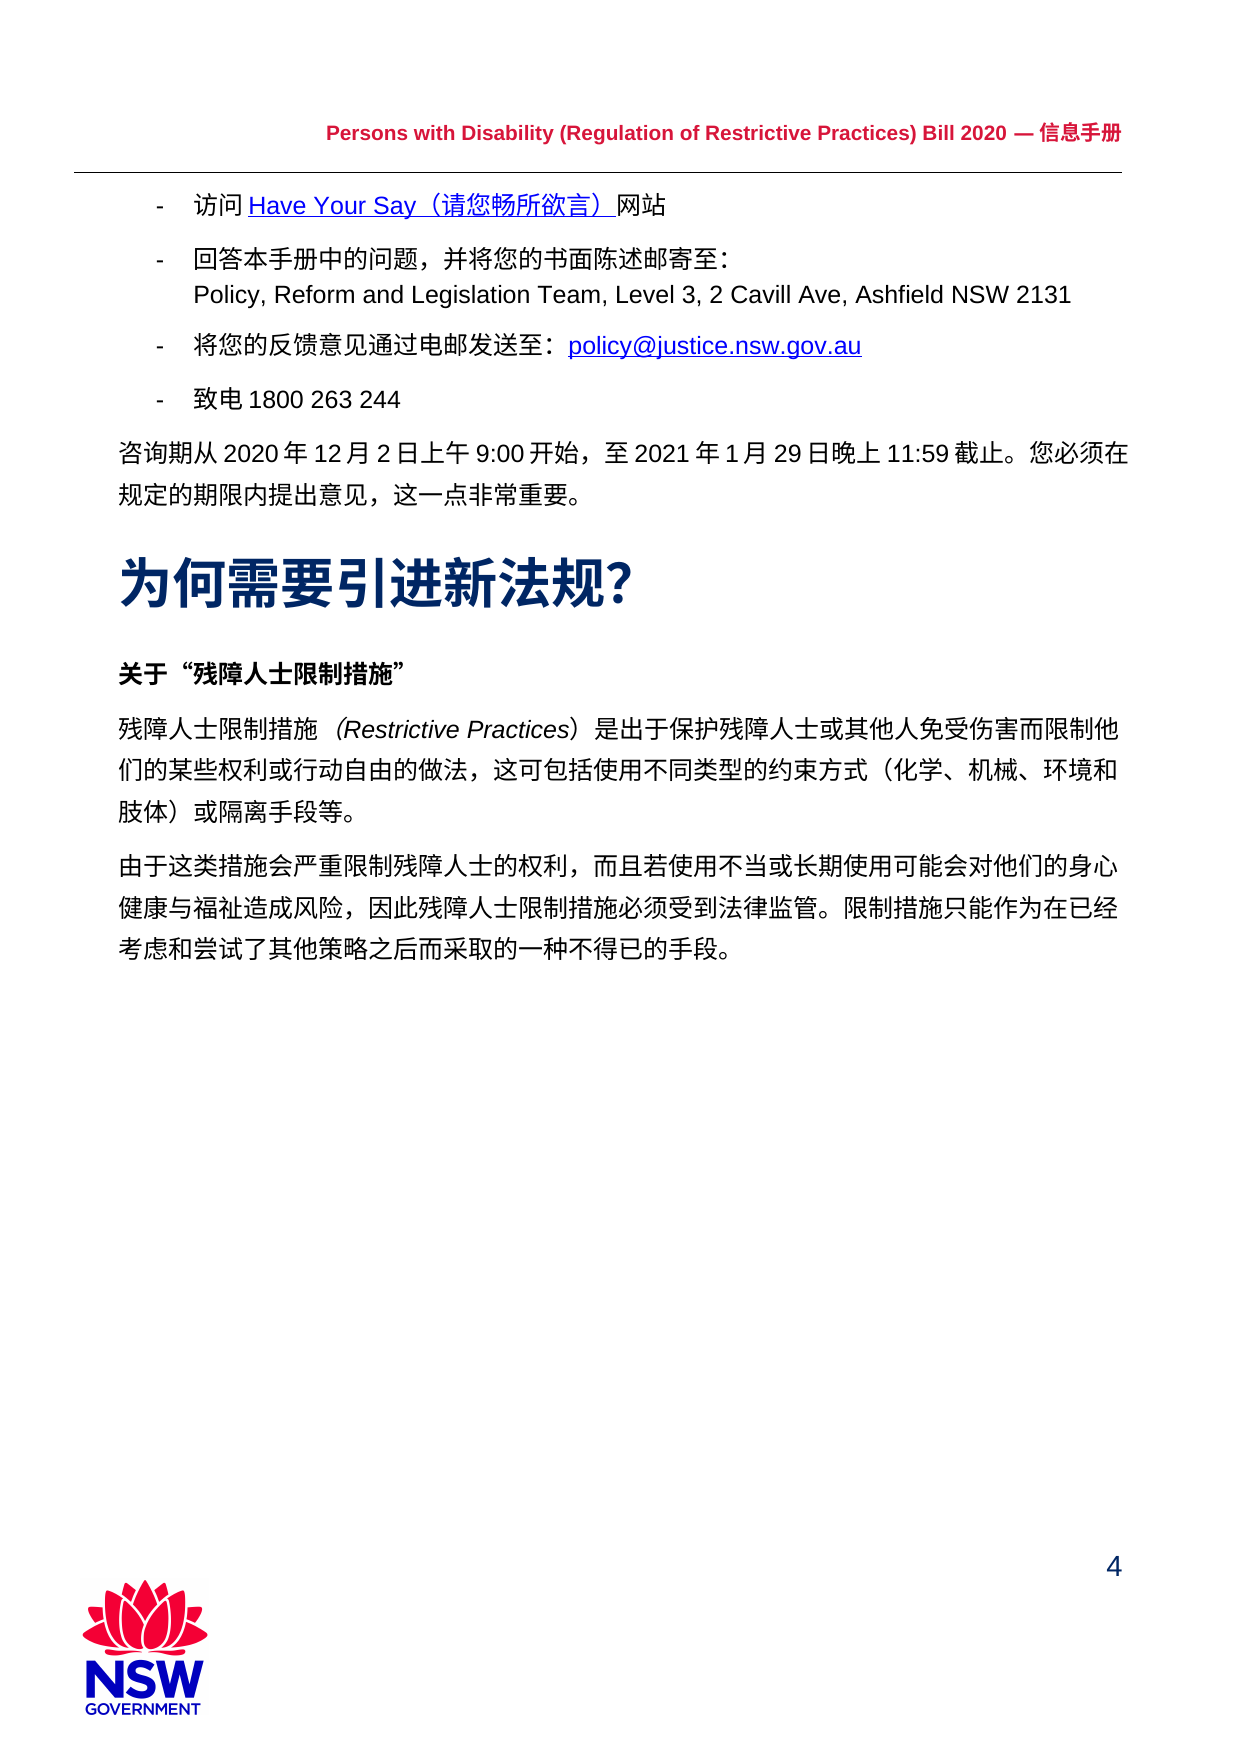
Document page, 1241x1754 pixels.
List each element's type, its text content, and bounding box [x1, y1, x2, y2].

list 回答本手册中的问题，并将您的书面陈述邮寄至： Policy, Reform and Legislation Team, Level 3, 2 Cavill Ave, Ashfield NSW 2131 [156, 239, 1122, 308]
text 由于这类措施会严重限制残障人士的权利，而且若使用不当或长期使用可能会对他们的身心健康与福祉造成风险，因此残障人士限制措施必须受到法律监管。限制措施只能作为在已经考虑和尝试了其他策略之后而采取的一种不得已的手段。 [118, 847, 1122, 966]
list 将您的反馈意见通过电邮发送至：policy@justice.nsw.gov.au [156, 325, 1122, 362]
subtitle 关于“残障人士限制措施” [118, 655, 1122, 691]
subtitle 为何需要引进新法规？ [118, 541, 1122, 619]
text 咨询期从2020年12月2日上午9:00开始，至2021年1月29日晚上11:59截止。您必须在规定的期限内提出意见，这一点非常重要。 [118, 434, 1137, 512]
picture [80, 1578, 210, 1715]
text 残障人士限制措施（Restrictive Practices）是出于保护残障人士或其他人免受伤害而限制他们的某些权利或行动自由的做法，这可包括使用不同类型的约束方式（化学、机械、环境和肢体）或隔离手段等。 [118, 709, 1122, 829]
list 致电1800 263 244 [156, 379, 1122, 416]
list 访问Have Your Say（请您畅所欲言）网站 [156, 185, 1122, 221]
